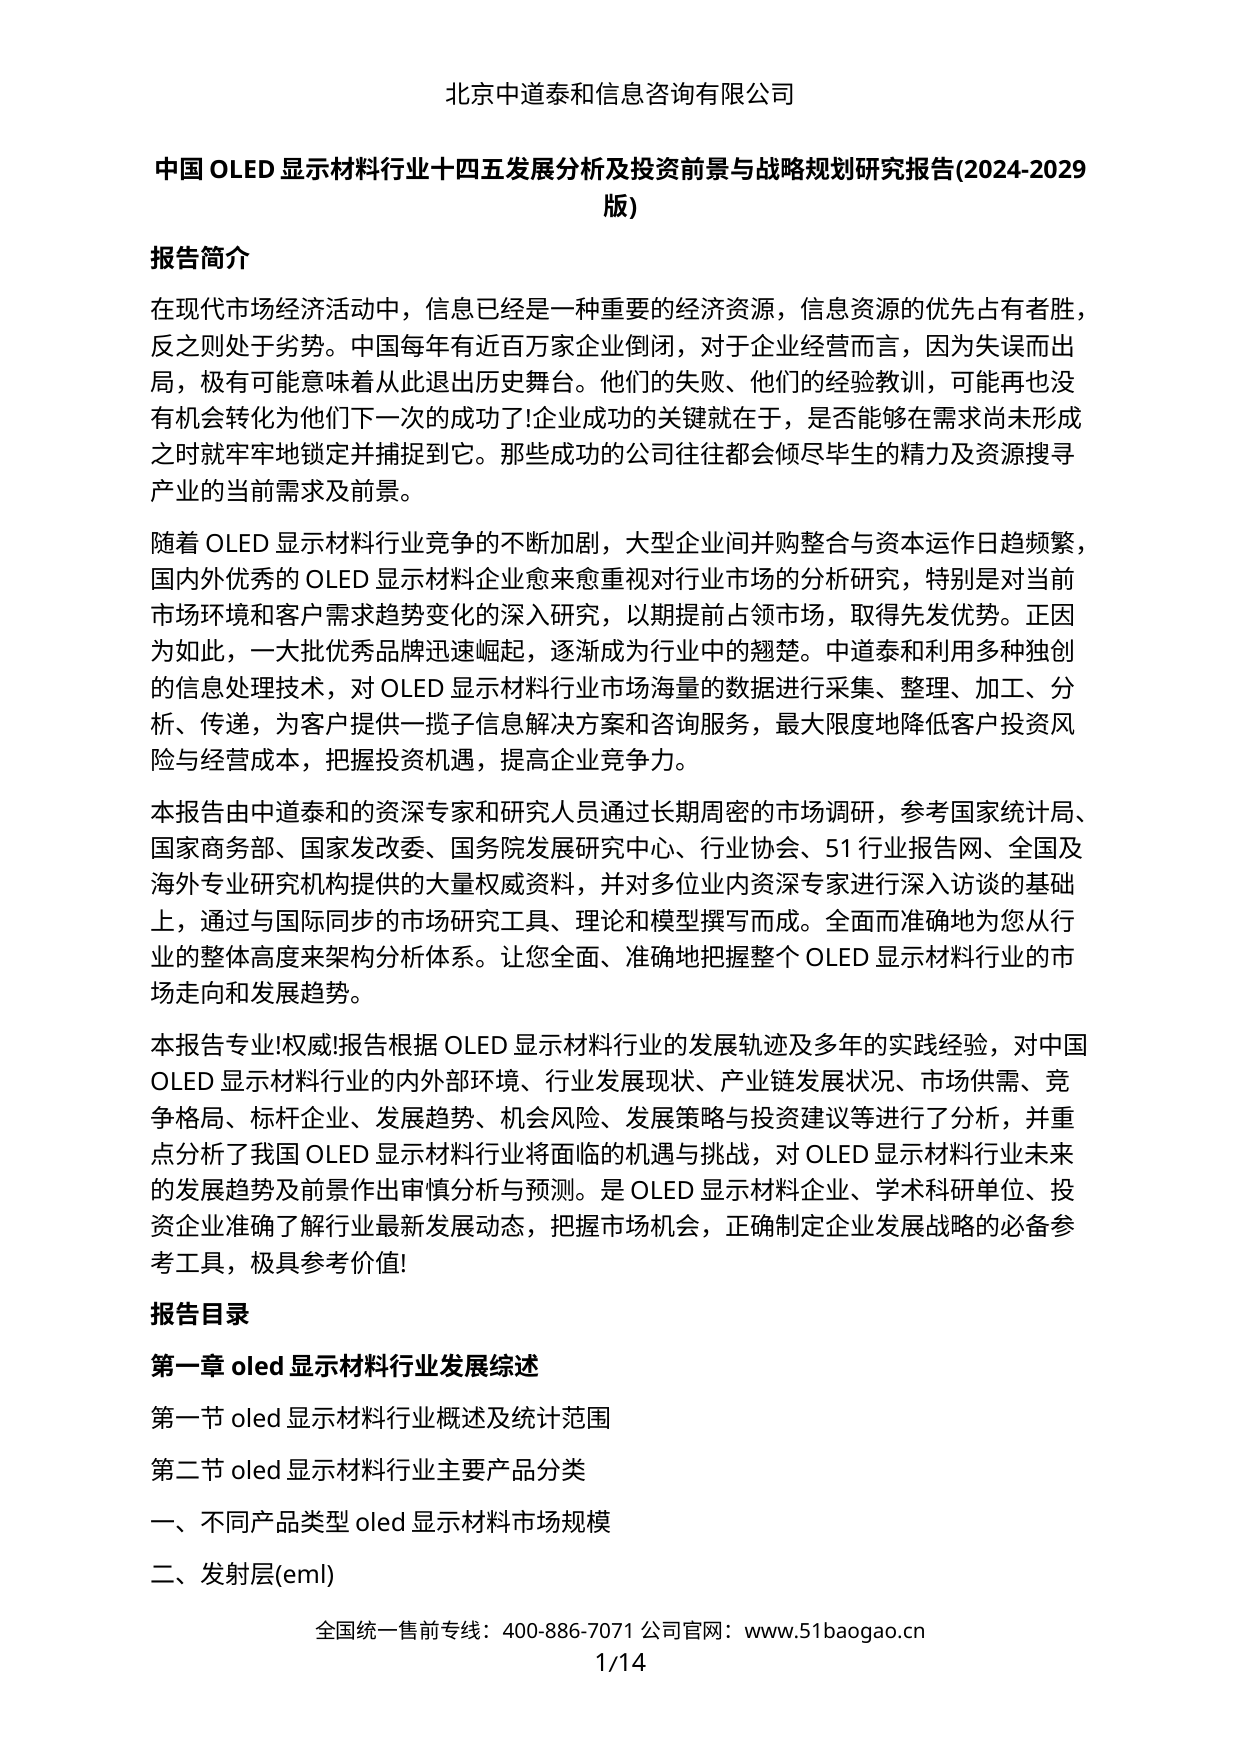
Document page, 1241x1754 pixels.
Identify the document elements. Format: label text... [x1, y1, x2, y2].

text 第一章 oled显示材料行业发展综述 [150, 1347, 1090, 1383]
text 本报告专业!权威!报告根据OLED显示材料行业的发展轨迹及多年的实践经验，对中国OLED显示材料行业的内外部环境、行业发展现状、产业链发展状况、市场供需、竞争格局、标杆企业、发展趋势、机会风险、发展策略与投资建议等进行了分析，并重点分析了我国OLED显示材料行业将面临的机遇与挑战，对OLED显示材料行业未来的发展趋势及前景作出审慎分析与预测。是OLED显示材料企业、学术科研单位、投资企业准确了解行业最新发展动态，把握市场机会，正确制定企业发展战略的必备参考工具，极具参考价值! [150, 1026, 1090, 1279]
text 报告目录 [150, 1295, 1090, 1331]
text 中国OLED显示材料行业十四五发展分析及投资前景与战略规划研究报告(2024-2029版) [150, 150, 1090, 222]
text 本报告由中道泰和的资深专家和研究人员通过长期周密的市场调研，参考国家统计局、国家商务部、国家发改委、国务院发展研究中心、行业协会、51行业报告网、全国及海外专业研究机构提供的大量权威资料，并对多位业内资深专家进行深入访谈的基础上，通过与国际同步的市场研究工具、理论和模型撰写而成。全面而准确地为您从行业的整体高度来架构分析体系。让您全面、准确地把握整个OLED显示材料行业的市场走向和发展趋势。 [150, 792, 1090, 1010]
text 二、发射层(eml) [150, 1554, 1090, 1591]
text 在现代市场经济活动中，信息已经是一种重要的经济资源，信息资源的优先占有者胜，反之则处于劣势。中国每年有近百万家企业倒闭，对于企业经营而言，因为失误而出局，极有可能意味着从此退出历史舞台。他们的失败、他们的经验教训，可能再也没有机会转化为他们下一次的成功了!企业成功的关键就在于，是否能够在需求尚未形成之时就牢牢地锁定并捕捉到它。那些成功的公司往往都会倾尽毕生的精力及资源搜寻产业的当前需求及前景。 [150, 290, 1090, 507]
text 随着OLED显示材料行业竞争的不断加剧，大型企业间并购整合与资本运作日趋频繁，国内外优秀的OLED显示材料企业愈来愈重视对行业市场的分析研究，特别是对当前市场环境和客户需求趋势变化的深入研究，以期提前占领市场，取得先发优势。正因为如此，一大批优秀品牌迅速崛起，逐渐成为行业中的翘楚。中道泰和利用多种独创的信息处理技术，对OLED显示材料行业市场海量的数据进行采集、整理、加工、分析、传递，为客户提供一揽子信息解决方案和咨询服务，最大限度地降低客户投资风险与经营成本，把握投资机遇，提高企业竞争力。 [150, 523, 1090, 777]
text 报告简介 [150, 238, 1090, 274]
text 一、不同产品类型oled显示材料市场规模 [150, 1502, 1090, 1539]
text 第一节 oled显示材料行业概述及统计范围 [150, 1399, 1090, 1435]
text 第二节 oled显示材料行业主要产品分类 [150, 1451, 1090, 1487]
